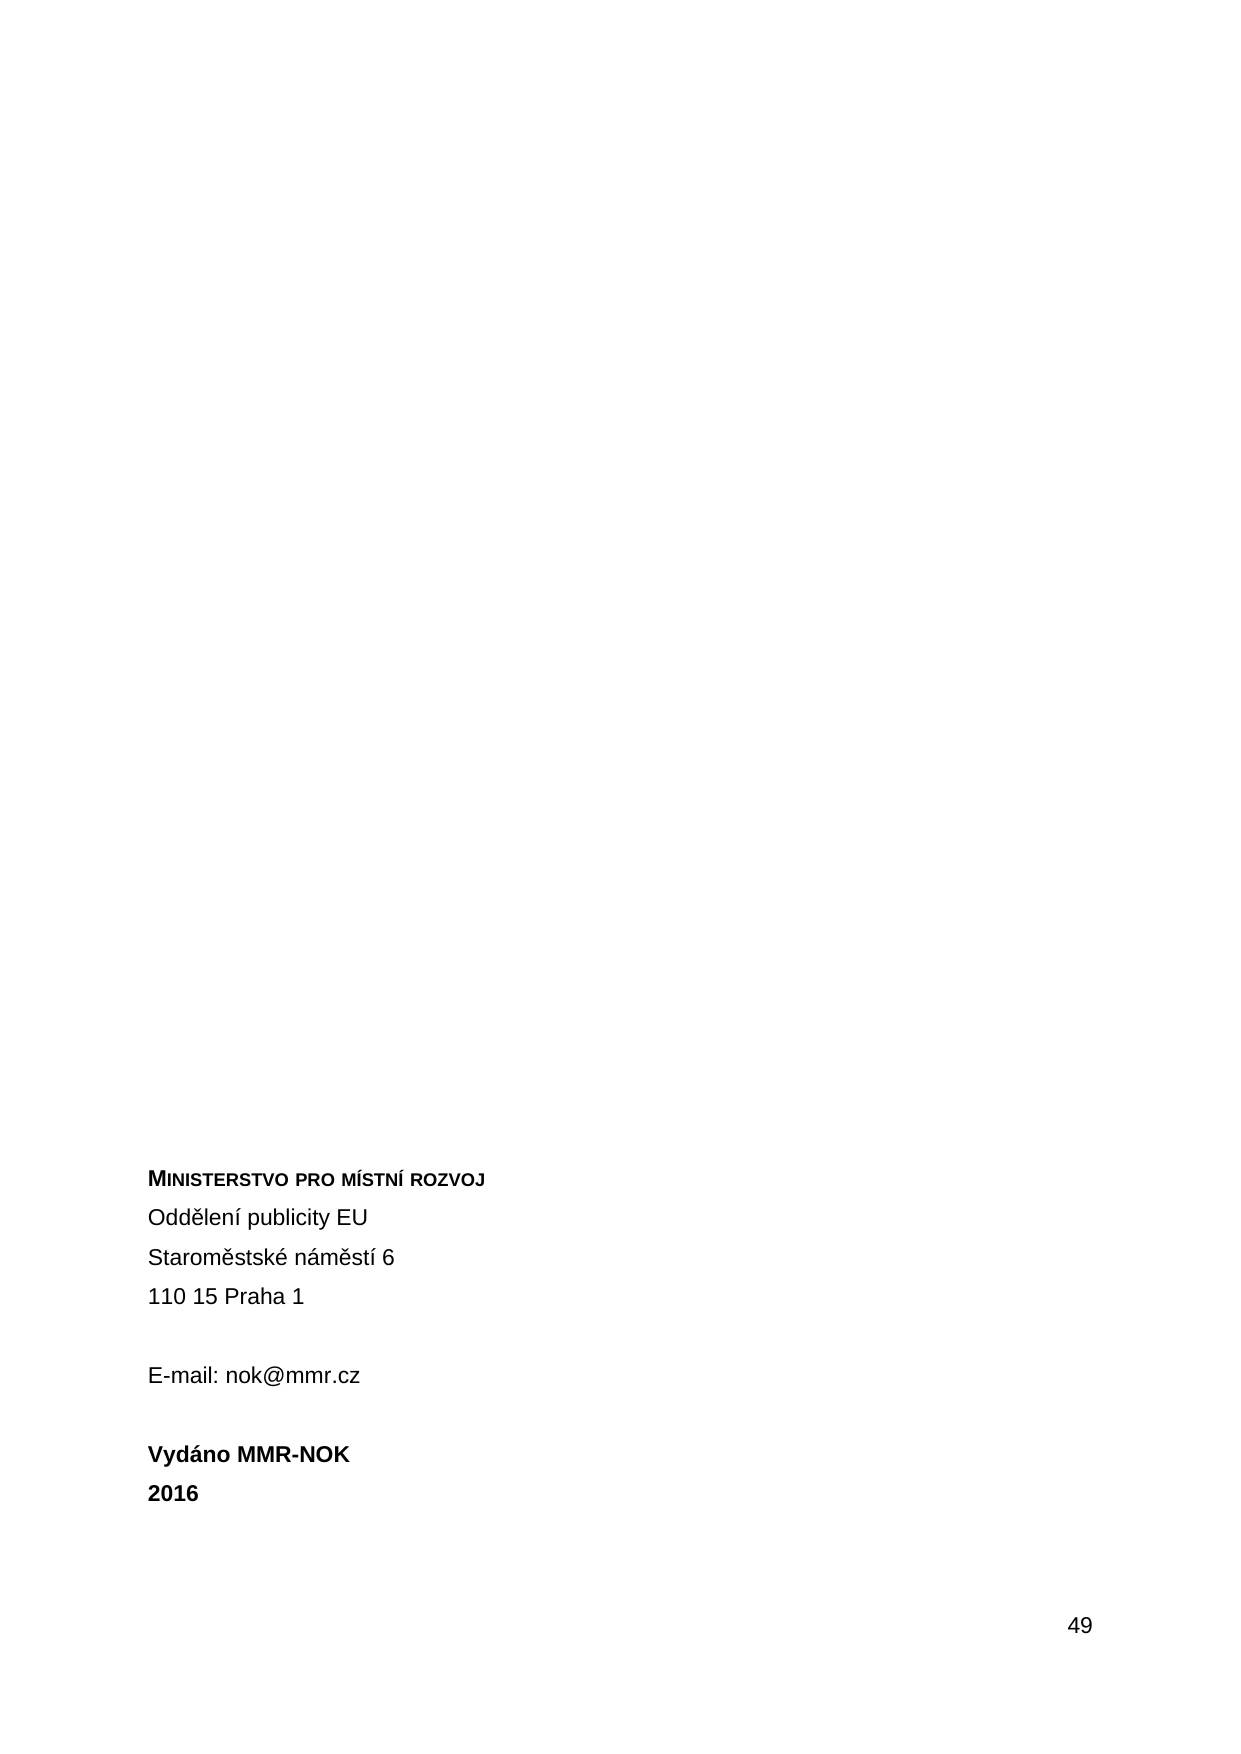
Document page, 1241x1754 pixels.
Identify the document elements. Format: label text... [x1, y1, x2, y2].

text Oddělení publicity EU [148, 1204, 1093, 1230]
text E-mail: nok@mmr.cz [148, 1362, 1093, 1388]
text Vydáno MMR-NOK [148, 1441, 1093, 1467]
text Ministerstvo pro místní rozvoj [148, 1164, 1093, 1191]
text Staroměstské náměstí 6 [148, 1243, 1093, 1270]
text 110 15 Praha 1 [148, 1283, 1093, 1309]
text 2016 [148, 1480, 1093, 1507]
